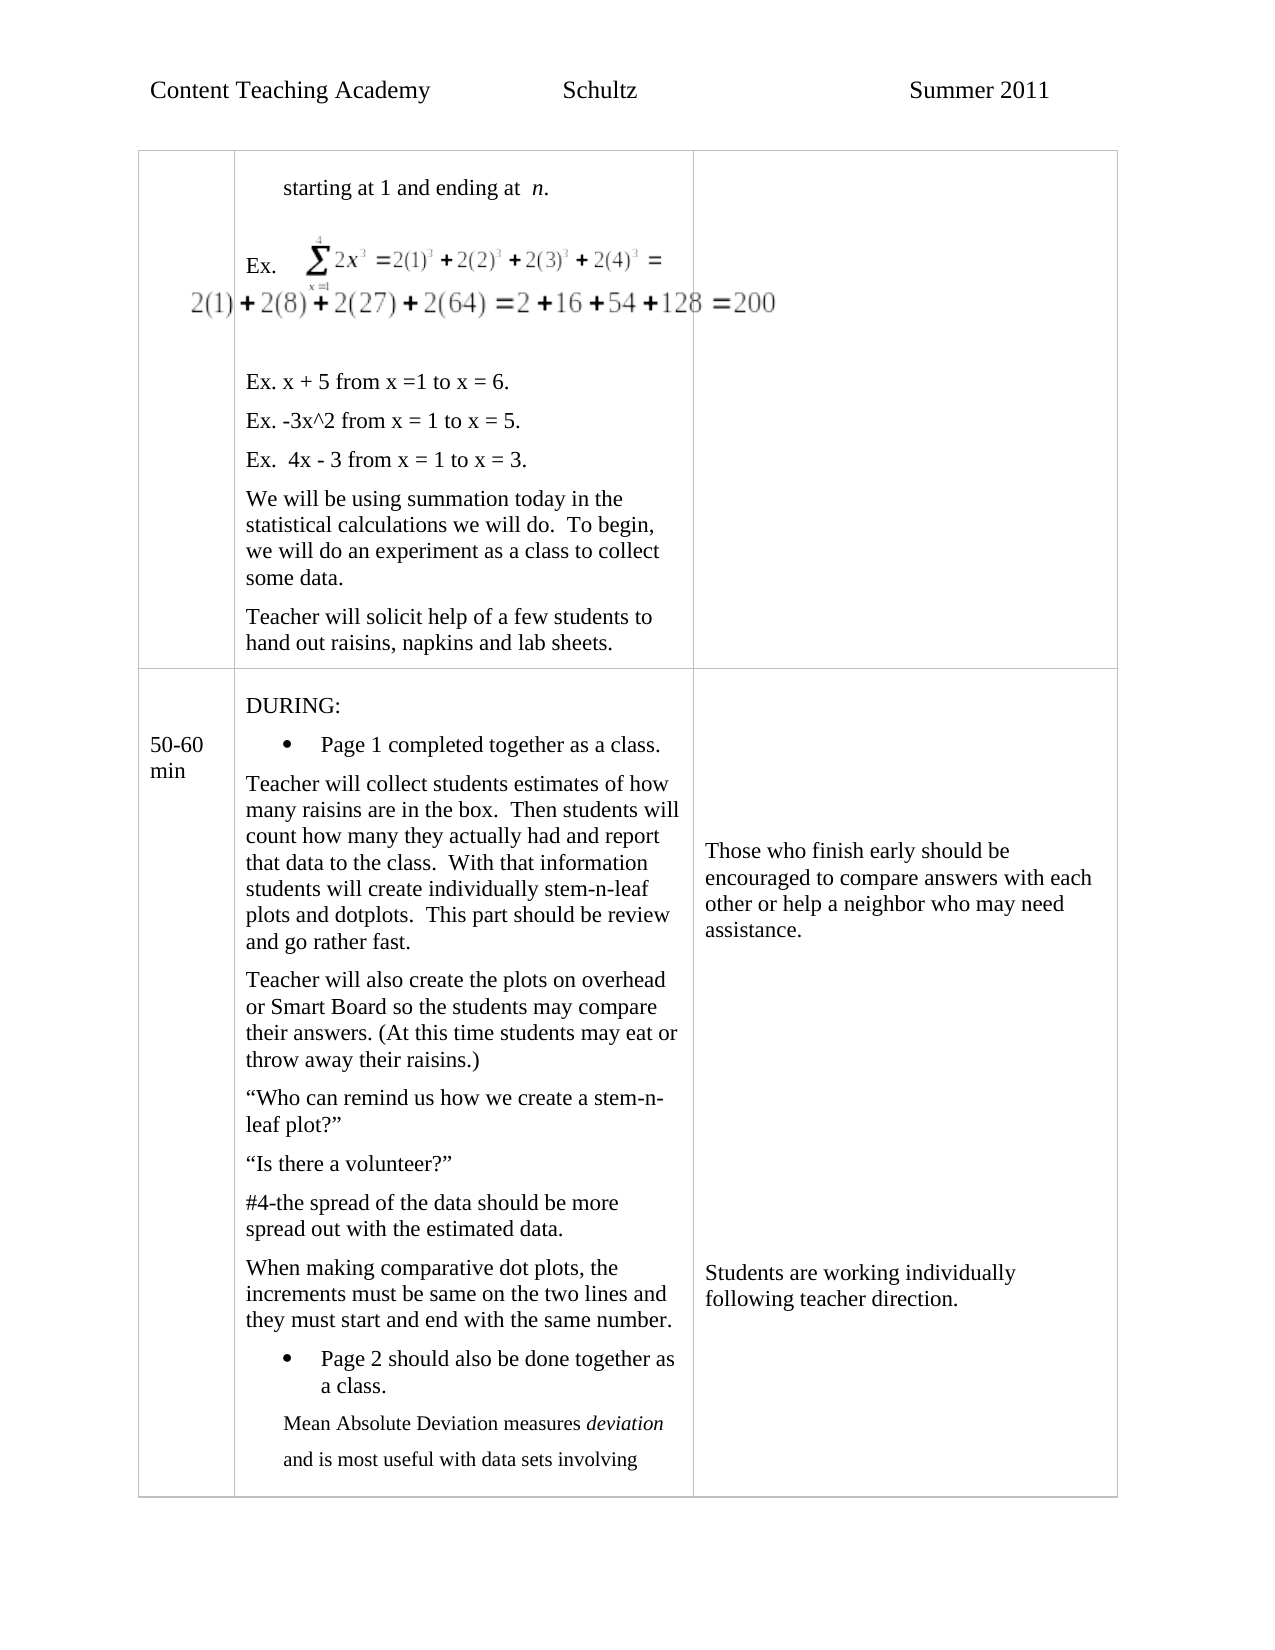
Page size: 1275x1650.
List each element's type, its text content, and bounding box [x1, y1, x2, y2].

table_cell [235, 151, 693, 668]
table_cell 50-60 min [139, 669, 234, 1496]
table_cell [694, 151, 1117, 668]
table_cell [694, 669, 1117, 1496]
table_cell 10 min [139, 151, 234, 668]
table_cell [235, 669, 693, 1496]
